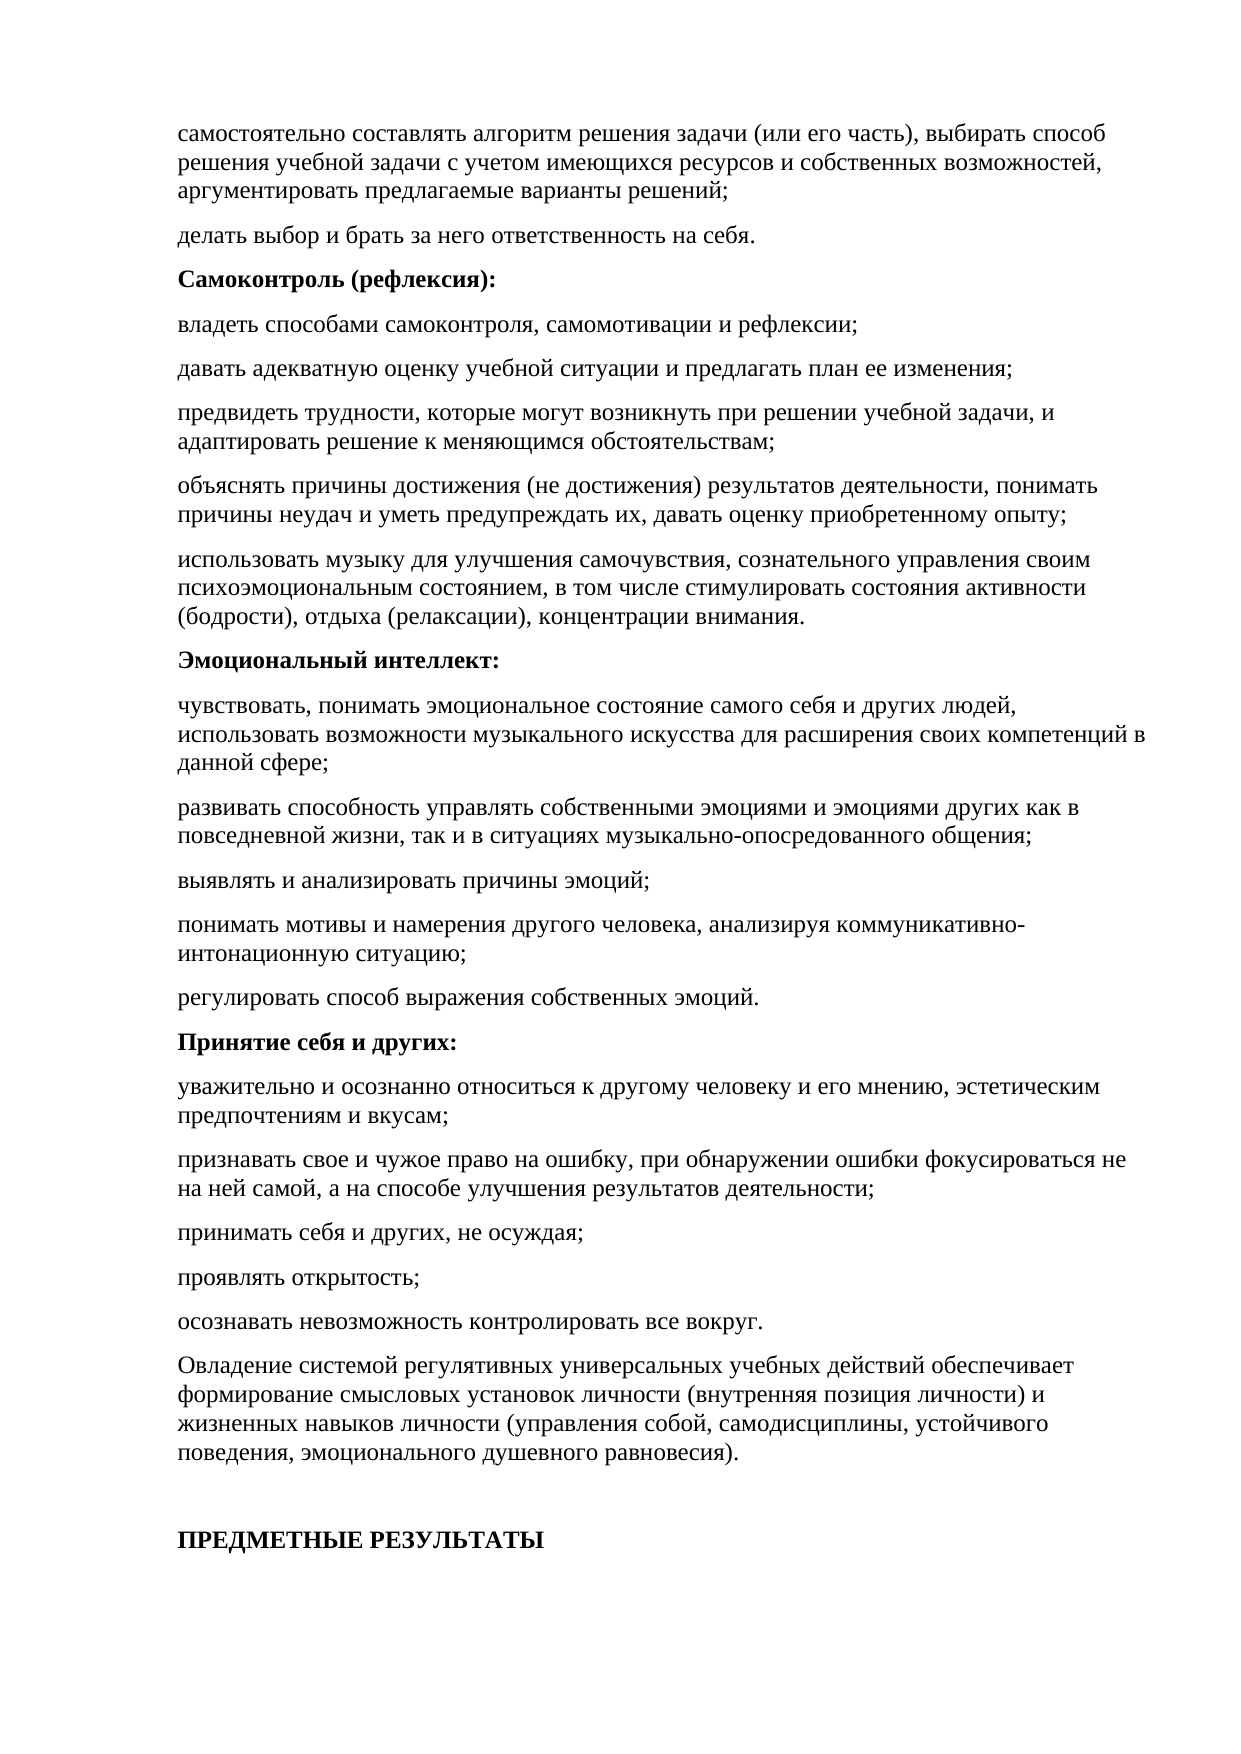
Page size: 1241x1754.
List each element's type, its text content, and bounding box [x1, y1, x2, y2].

text самостоятельно составлять алгоритм решения задачи (или его часть), выбирать способ решения учебной задачи с учетом имеющихся ресурсов и собственных возможностей, аргументировать предлагаемые варианты решений; [177, 118, 1152, 204]
text принимать себя и других, не осуждая; [177, 1217, 1152, 1246]
text регулировать способ выражения собственных эмоций. [177, 982, 1152, 1011]
text владеть способами самоконтроля, самомотивации и рефлексии; [177, 309, 1152, 337]
text осознавать невозможность контролировать все вокруг. [177, 1306, 1152, 1335]
text чувствовать, понимать эмоциональное состояние самого себя и других людей, использовать возможности музыкального искусства для расширения своих компетенций в данной сфере; [177, 690, 1152, 776]
text делать выбор и брать за него ответственность на себя. [177, 220, 1152, 249]
text Овладение системой регулятивных универсальных учебных действий обеспечивает формирование смысловых установок личности (внутренняя позиция личности) и жизненных навыков личности (управления собой, самодисциплины, устойчивого поведения, эмоционального душевного равновесия). [177, 1351, 1152, 1466]
text проявлять открытость; [177, 1262, 1152, 1291]
text Принятие себя и других: [177, 1027, 1152, 1056]
text признавать свое и чужое право на ошибку, при обнаружении ошибки фокусироваться не на ней самой, а на способе улучшения результатов деятельности; [177, 1144, 1152, 1202]
text выявлять и анализировать причины эмоций; [177, 865, 1152, 894]
text уважительно и осознанно относиться к другому человеку и его мнению, эстетическим предпочтениям и вкусам; [177, 1071, 1152, 1129]
text ПРЕДМЕТНЫЕ РЕЗУЛЬТАТЫ [177, 1526, 1152, 1554]
text развивать способность управлять собственными эмоциями и эмоциями других как в повседневной жизни, так и в ситуациях музыкально-опосредованного общения; [177, 792, 1152, 849]
text Самоконтроль (рефлексия): [177, 264, 1152, 293]
text Эмоциональный интеллект: [177, 646, 1152, 674]
text объяснять причины достижения (не достижения) результатов деятельности, понимать причины неудач и уметь предупреждать их, давать оценку приобретенному опыту; [177, 471, 1152, 528]
text использовать музыку для улучшения самочувствия, сознательного управления своим психоэмоциональным состоянием, в том числе стимулировать состояния активности (бодрости), отдыха (релаксации), концентрации внимания. [177, 544, 1152, 630]
text предвидеть трудности, которые могут возникнуть при решении учебной задачи, и адаптировать решение к меняющимся обстоятельствам; [177, 397, 1152, 455]
text понимать мотивы и намерения другого человека, анализируя коммуникативно-интонационную ситуацию; [177, 909, 1152, 967]
text давать адекватную оценку учебной ситуации и предлагать план ее изменения; [177, 353, 1152, 382]
